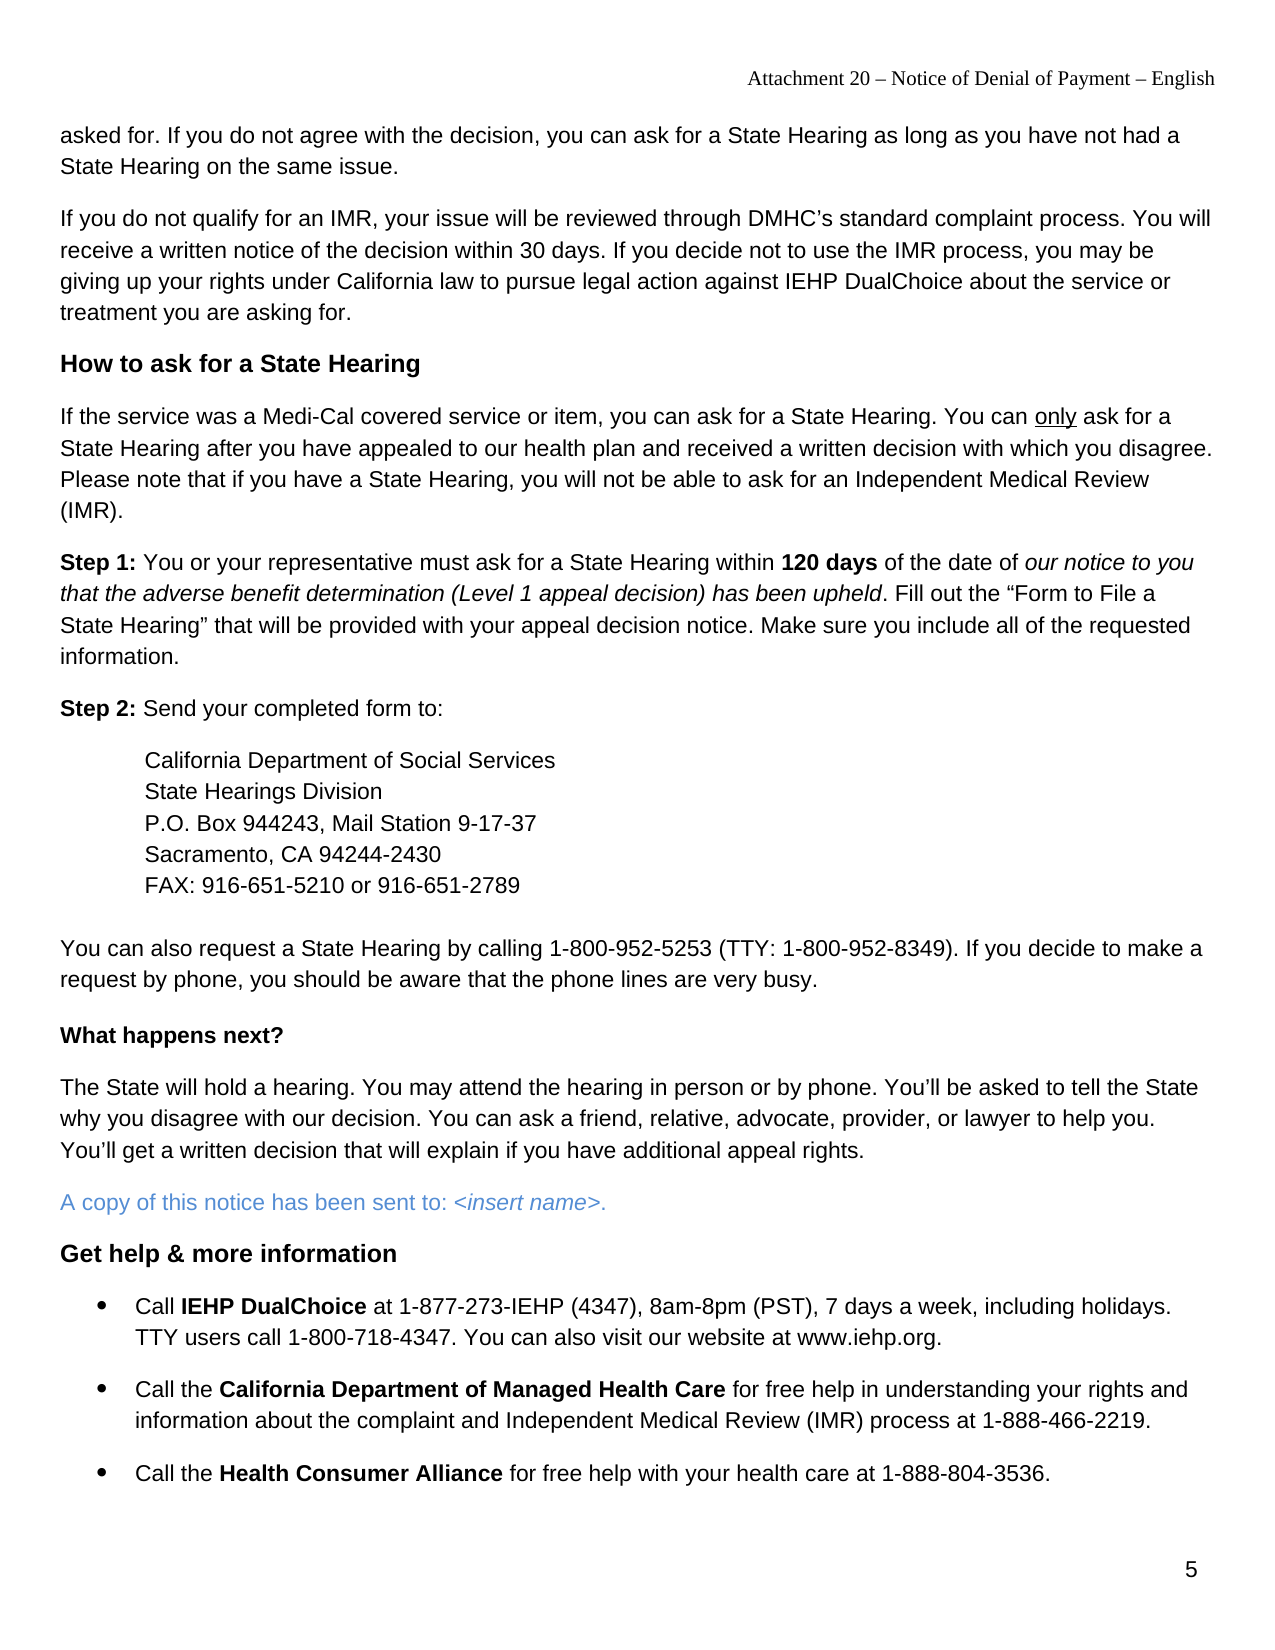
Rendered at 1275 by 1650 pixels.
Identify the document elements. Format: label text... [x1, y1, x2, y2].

text State Hearings Division [144, 775, 1140, 806]
text California Department of Social Services [144, 743, 1140, 775]
subtitle What happens next? [60, 1018, 1215, 1050]
text FAX: 916-651-5210 or 916-651-2789 [144, 868, 1140, 900]
text A copy of this notice has been sent to: <insert name>. [60, 1185, 1215, 1216]
subtitle How to ask for a State Hearing [60, 348, 1215, 379]
text Call IEHP DualChoice at 1-877-273-IEHP (4347), 8am-8pm (PST), 7 days a week, including holidays. TTY users call 1-800-718-4347. You can also visit our website at www.iehp.org. [97, 1289, 1215, 1352]
text Call the Health Consumer Alliance for free help with your health care at 1-888-804-3536. [97, 1456, 1215, 1487]
text Step 2: Send your completed form to: [60, 691, 1215, 723]
text P.O. Box 944243, Mail Station 9-17-37 [144, 806, 1140, 837]
text Sacramento, CA 94244-2430 [144, 837, 1140, 868]
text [60, 118, 1215, 181]
text The State will hold a hearing. You may attend the hearing in person or by phone. You’ll be asked to tell the State why you disagree with our decision. You can ask a friend, relative, advocate, provider, or lawyer to help you. You’ll get a written decision that will explain if you have additional appeal rights. [60, 1071, 1215, 1164]
text Step 1: You or your representative must ask for a State Hearing within 120 days of the date of our notice to you that the adverse benefit determination (Level 1 appeal decision) has been upheld. Fill out the “Form to File a State Hearing” that will be provided with your appeal decision notice. Make sure you include all of the requested information. [60, 546, 1215, 671]
text If you do not qualify for an IMR, your issue will be reviewed through DMHC’s standard complaint process. You will receive a written notice of the decision within 30 days. If you decide not to use the IMR process, you may be giving up your rights under California law to pursue legal action against IEHP DualChoice about the service or treatment you are asking for. [60, 202, 1215, 327]
subtitle Get help & more information [60, 1237, 1215, 1268]
text Call the California Department of Managed Health Care for free help in understanding your rights and information about the complaint and Independent Medical Review (IMR) process at 1-888-466-2219. [97, 1373, 1215, 1435]
text You can also request a State Hearing by calling 1-800-952-5253 (TTY: 1-800-952-8349). If you decide to make a request by phone, you should be aware that the phone lines are very busy. [60, 931, 1215, 993]
text If the service was a Medi-Cal covered service or item, you can ask for a State Hearing. You can only ask for a State Hearing after you have appealed to our health plan and received a written decision with which you disagree. Please note that if you have a State Hearing, you will not be able to ask for an Independent Medical Review (IMR). [60, 400, 1215, 525]
